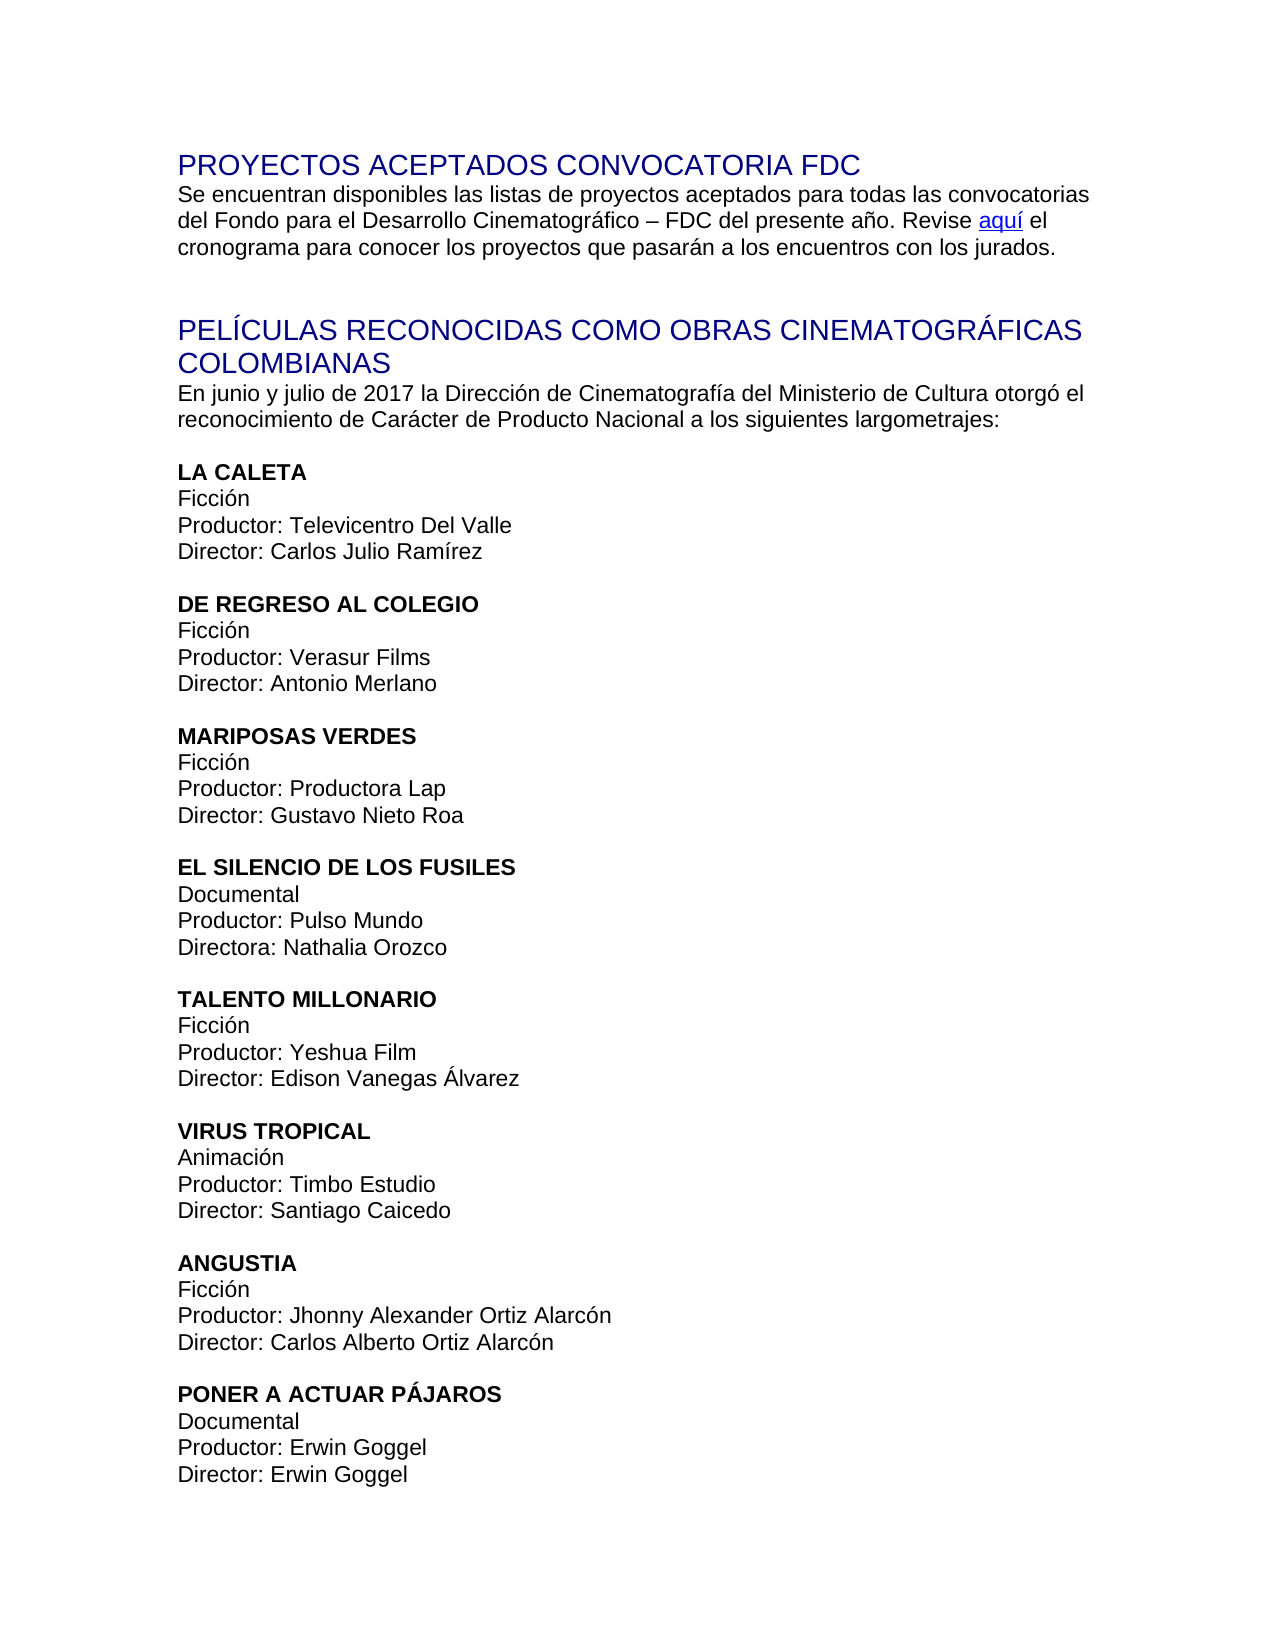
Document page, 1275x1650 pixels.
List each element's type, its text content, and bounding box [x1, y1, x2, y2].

text Productor: Erwin Goggel [177, 1434, 1098, 1461]
text Ficción [177, 1276, 1098, 1302]
text Ficción [177, 749, 1098, 775]
text Ficción [177, 617, 1098, 643]
text Productor: Productora Lap [177, 775, 1098, 802]
text Director: Antonio Merlano [177, 670, 1098, 696]
text Director: Santiago Caicedo [177, 1197, 1098, 1223]
text Ficción [177, 485, 1098, 512]
text DE REGRESO AL COLEGIO [177, 591, 1098, 617]
text Ficción [177, 1012, 1098, 1039]
text Documental [177, 881, 1098, 907]
text Director: Carlos Julio Ramírez [177, 538, 1098, 564]
text Productor: Yeshua Film [177, 1039, 1098, 1065]
text Productor: Televicentro Del Valle [177, 512, 1098, 538]
text PROYECTOS ACEPTADOS CONVOCATORIA FDC Se encuentran disponibles las listas de proyectos aceptados para todas las convocatorias del Fondo para el Desarrollo Cinematográfico – FDC del presente año. Revise aquí el cronograma para conocer los proyectos que pasarán a los encuentros con los jurados. [177, 148, 1098, 260]
text PONER A ACTUAR PÁJAROS [177, 1381, 1098, 1408]
text MARIPOSAS VERDES [177, 723, 1098, 749]
text Director: Edison Vanegas Álvarez [177, 1065, 1098, 1092]
text Productor: Verasur Films [177, 643, 1098, 670]
text Director: Erwin Goggel [177, 1461, 1098, 1487]
text TALENTO MILLONARIO [177, 986, 1098, 1012]
text Director: Gustavo Nieto Roa [177, 802, 1098, 828]
text Directora: Nathalia Orozco [177, 933, 1098, 960]
text Director: Carlos Alberto Ortiz Alarcón [177, 1329, 1098, 1355]
text VIRUS TROPICAL [177, 1118, 1098, 1144]
text Productor: Jhonny Alexander Ortiz Alarcón [177, 1302, 1098, 1329]
text LA CALETA [177, 459, 1098, 485]
text Productor: Pulso Mundo [177, 907, 1098, 933]
text PELÍCULAS RECONOCIDAS COMO OBRAS CINEMATOGRÁFICAS COLOMBIANAS En junio y julio de 2017 la Dirección de Cinematografía del Ministerio de Cultura otorgó el reconocimiento de Carácter de Producto Nacional a los siguientes largometrajes: [177, 313, 1098, 433]
text ANGUSTIA [177, 1250, 1098, 1276]
text Documental [177, 1408, 1098, 1434]
text Animación [177, 1144, 1098, 1171]
text Productor: Timbo Estudio [177, 1171, 1098, 1197]
text EL SILENCIO DE LOS FUSILES [177, 854, 1098, 881]
